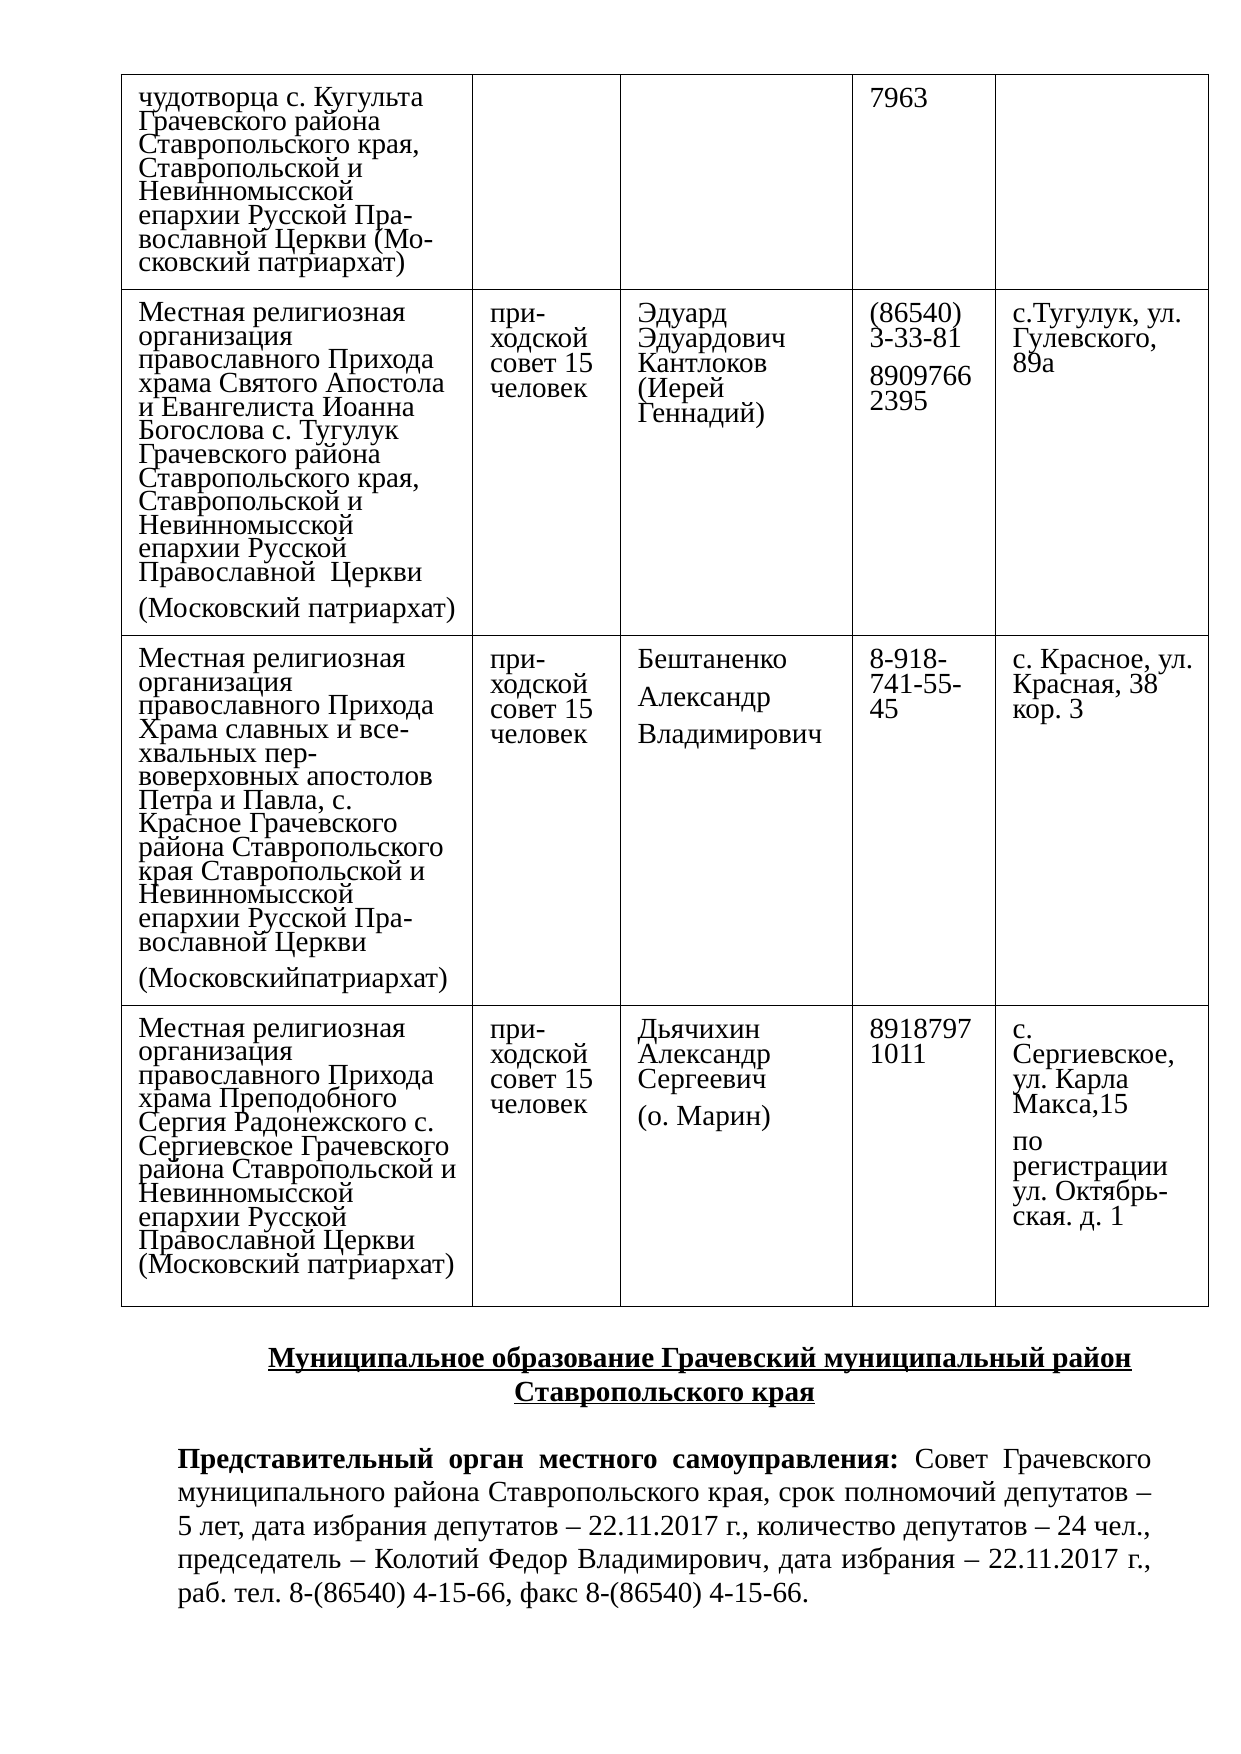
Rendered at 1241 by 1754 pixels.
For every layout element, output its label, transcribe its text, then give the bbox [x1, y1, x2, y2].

table_cell с.Тугулук, ул. Гулевского, 89а [996, 290, 1208, 635]
table_cell Эдуард Эдуардович Кантлоков (Иерей Геннадий) [621, 290, 852, 635]
table_cell с. Красное, ул. Красная, 38 кор. 3 [996, 636, 1208, 1004]
table_cell Местная религиозная организация православного Прихода храма Преподобного Сергия Радонежского с. Сергиевское Грачевского района Ставропольской и Невинномысской епархии Русской Православной Церкви (Московский патриархат) [122, 1006, 472, 1306]
table_cell Местная религиозная организация православного Прихода храма Святого Апостола и Евангелиста Иоанна Богослова с. Тугулук Грачевского района Ставропольского края, Ставропольской и Невинномысской епархии Русской Православной Церкви (Московский патриархат) [122, 290, 472, 635]
text Муниципальное образование Грачевский муниципальный район Ставропольского края [177, 1340, 1152, 1407]
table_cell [122, 75, 472, 289]
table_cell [621, 75, 852, 289]
table_cell приходской совет 15 человек [473, 1006, 620, 1306]
table_cell приходской совет 15 человек [473, 290, 620, 635]
table_cell 89187971011 [853, 1006, 995, 1306]
text Представительный орган местного самоуправления: Совет Грачевского муниципального района Ставропольского края, срок полномочий депутатов – 5 лет, дата избрания депутатов – 22.11.2017 г., количество депутатов – 24 чел., председатель – Колотий Федор Владимирович, дата избрания – 22.11.2017 г., раб. тел. 8-(86540) 4-15-66, факс 8-(86540) 4-15-66. [177, 1441, 1152, 1608]
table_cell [853, 75, 995, 289]
table_cell Местная религиозная организация православного Прихода Храма славных и всехвальных первоверховных апостолов Петра и Павла, с. Красное Грачевского района Ставропольского края Ставропольской и Невинномысской епархии Русской Православной Церкви (Московскийпатриархат) [122, 636, 472, 1004]
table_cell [473, 75, 620, 289]
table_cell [996, 75, 1208, 289]
table_cell (86540) 3-33-81 89097662395 [853, 290, 995, 635]
table_cell 8-918-741-55-45 [853, 636, 995, 1004]
table_cell с. Сергиевское, ул. Карла Макса,15 по регистрации ул. Октябрьская. д. 1 [996, 1006, 1208, 1306]
table_cell Бештаненко Александр Владимирович [621, 636, 852, 1004]
table_cell Дьячихин Александр Сергеевич (о. Марин) [621, 1006, 852, 1306]
table_cell приходской совет 15 человек [473, 636, 620, 1004]
